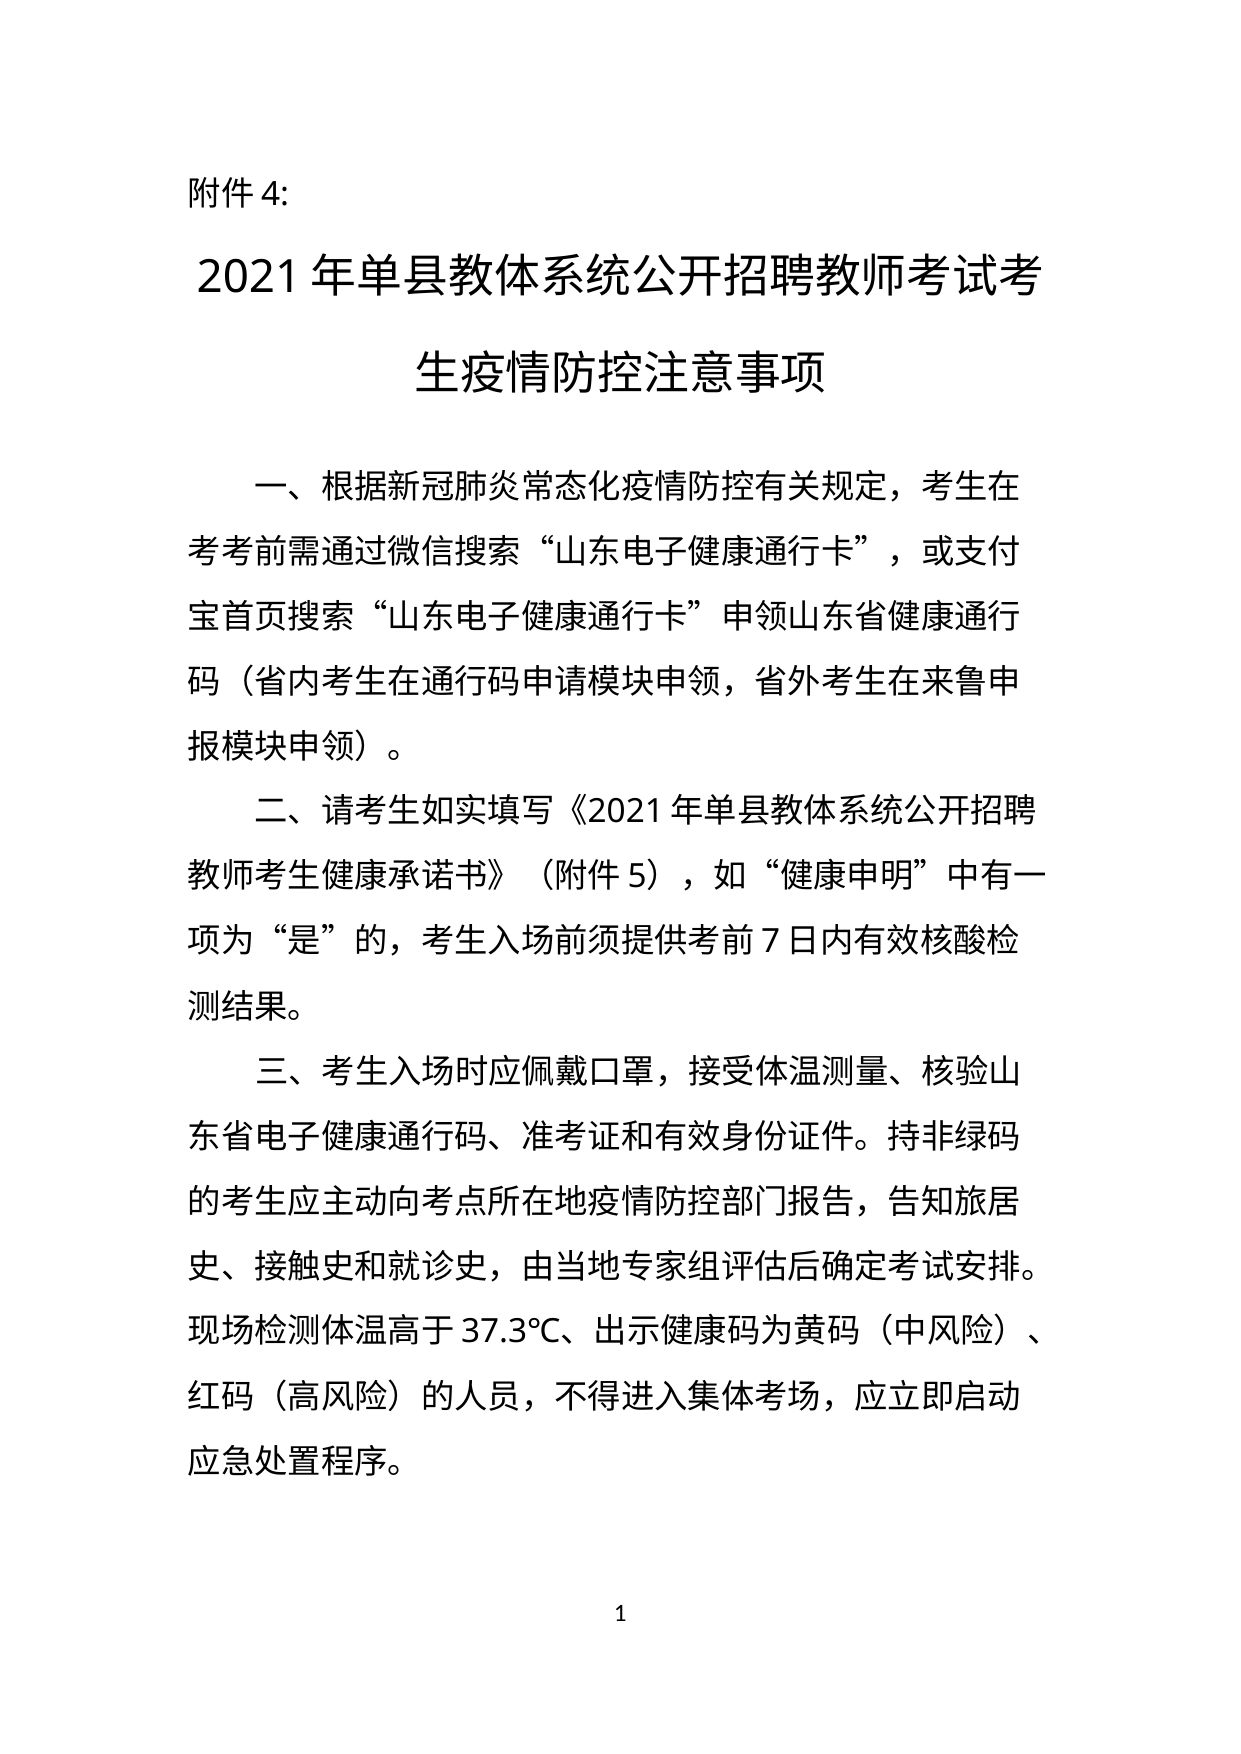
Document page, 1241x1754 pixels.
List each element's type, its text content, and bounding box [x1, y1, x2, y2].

text 三、考生入场时应佩戴口罩，接受体温测量、核验山东省电子健康通行码、准考证和有效身份证件。持非绿码的考生应主动向考点所在地疫情防控部门报告，告知旅居史、接触史和就诊史，由当地专家组评估后确定考试安排。现场检测体温高于37.3℃、出示健康码为黄码（中风险）、红码（高风险）的人员，不得进入集体考场，应立即启动应急处置程序。 [187, 1036, 1053, 1491]
text 一、根据新冠肺炎常态化疫情防控有关规定，考生在考考前需通过微信搜索“山东电子健康通行卡”，或支付宝首页搜索“山东电子健康通行卡”申领山东省健康通行码（省内考生在通行码申请模块申领，省外考生在来鲁申报模块申领）。 [187, 451, 1053, 776]
text 附件4: [187, 158, 1053, 223]
text 二、请考生如实填写《2021年单县教体系统公开招聘教师考生健康承诺书》（附件5），如“健康申明”中有一项为“是”的，考生入场前须提供考前7日内有效核酸检测结果。 [187, 776, 1053, 1036]
text 2021年单县教体系统公开招聘教师考试考生疫情防控注意事项 [187, 223, 1053, 451]
